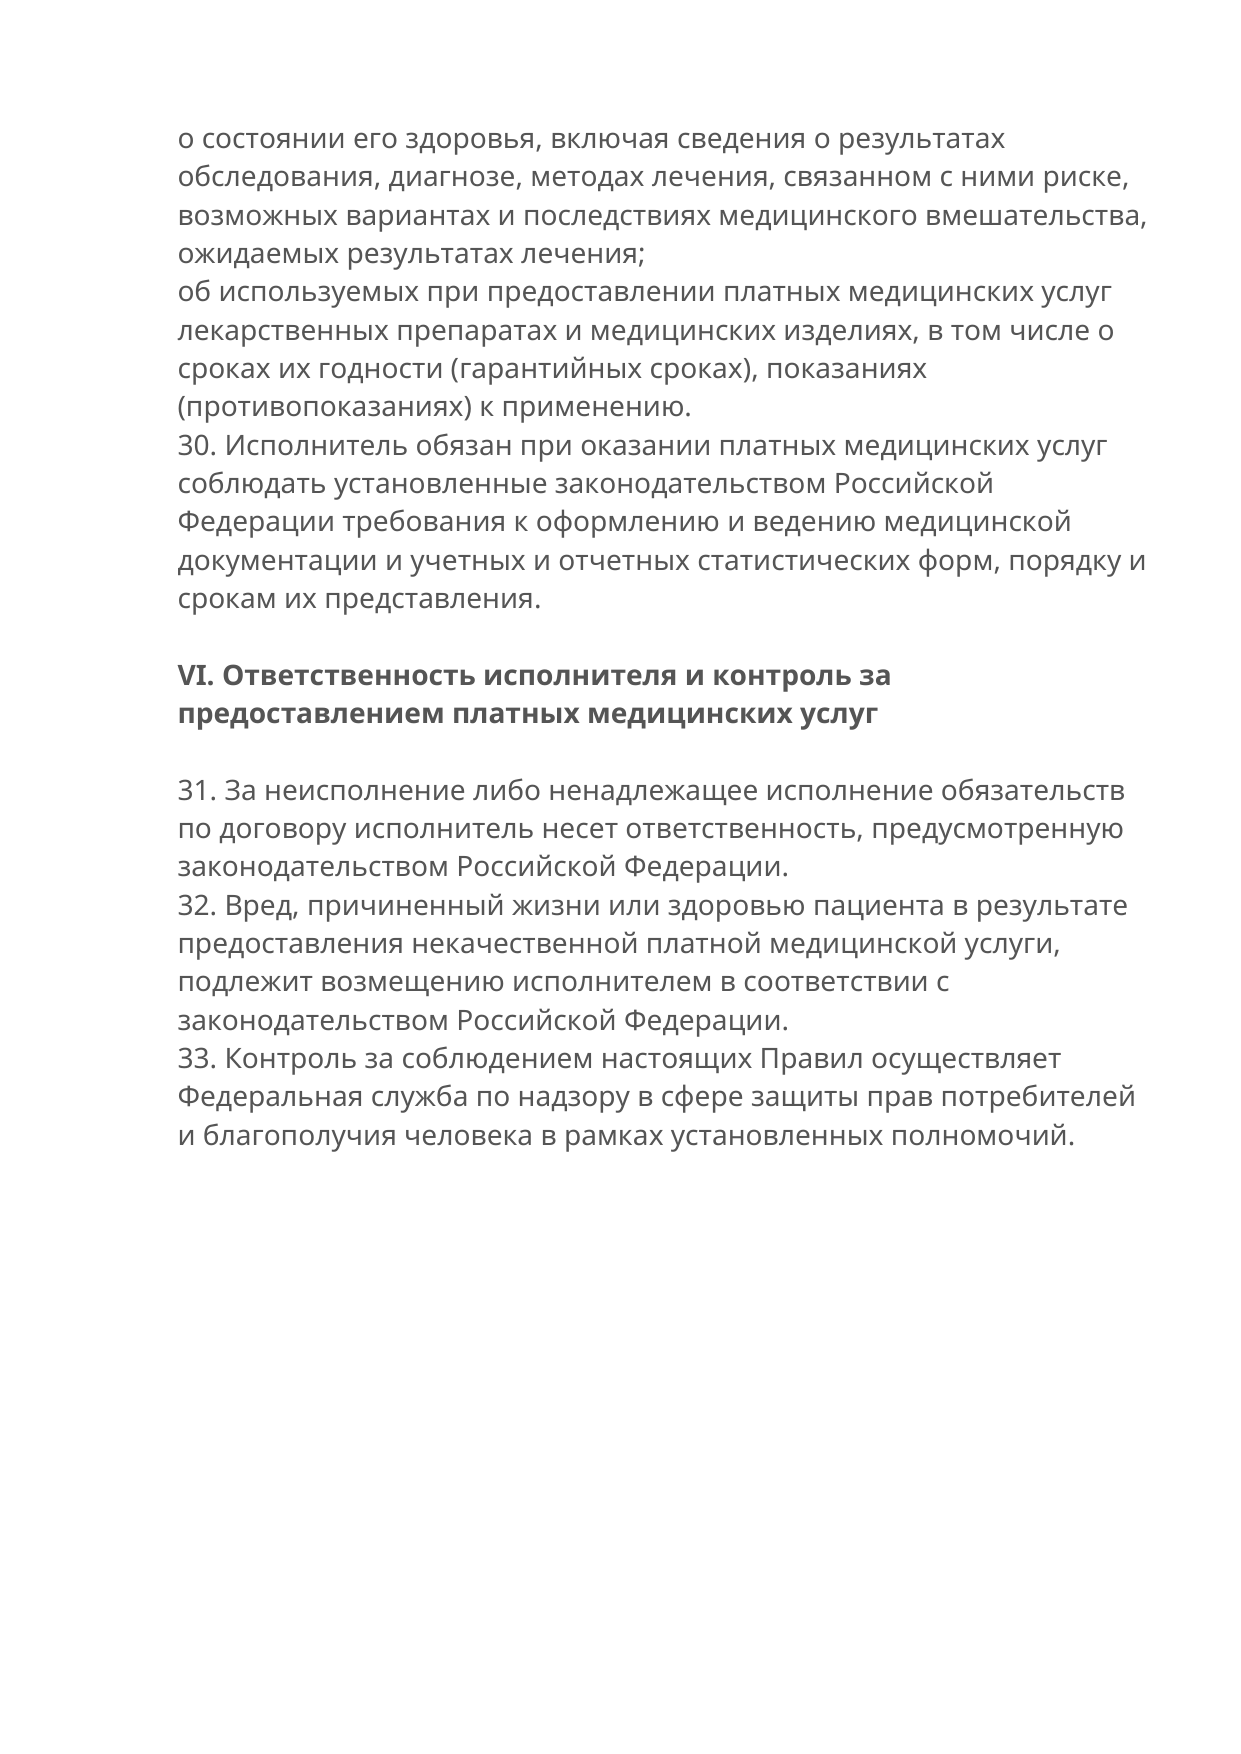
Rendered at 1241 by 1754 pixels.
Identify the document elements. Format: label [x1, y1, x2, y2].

text [177, 118, 1152, 1153]
